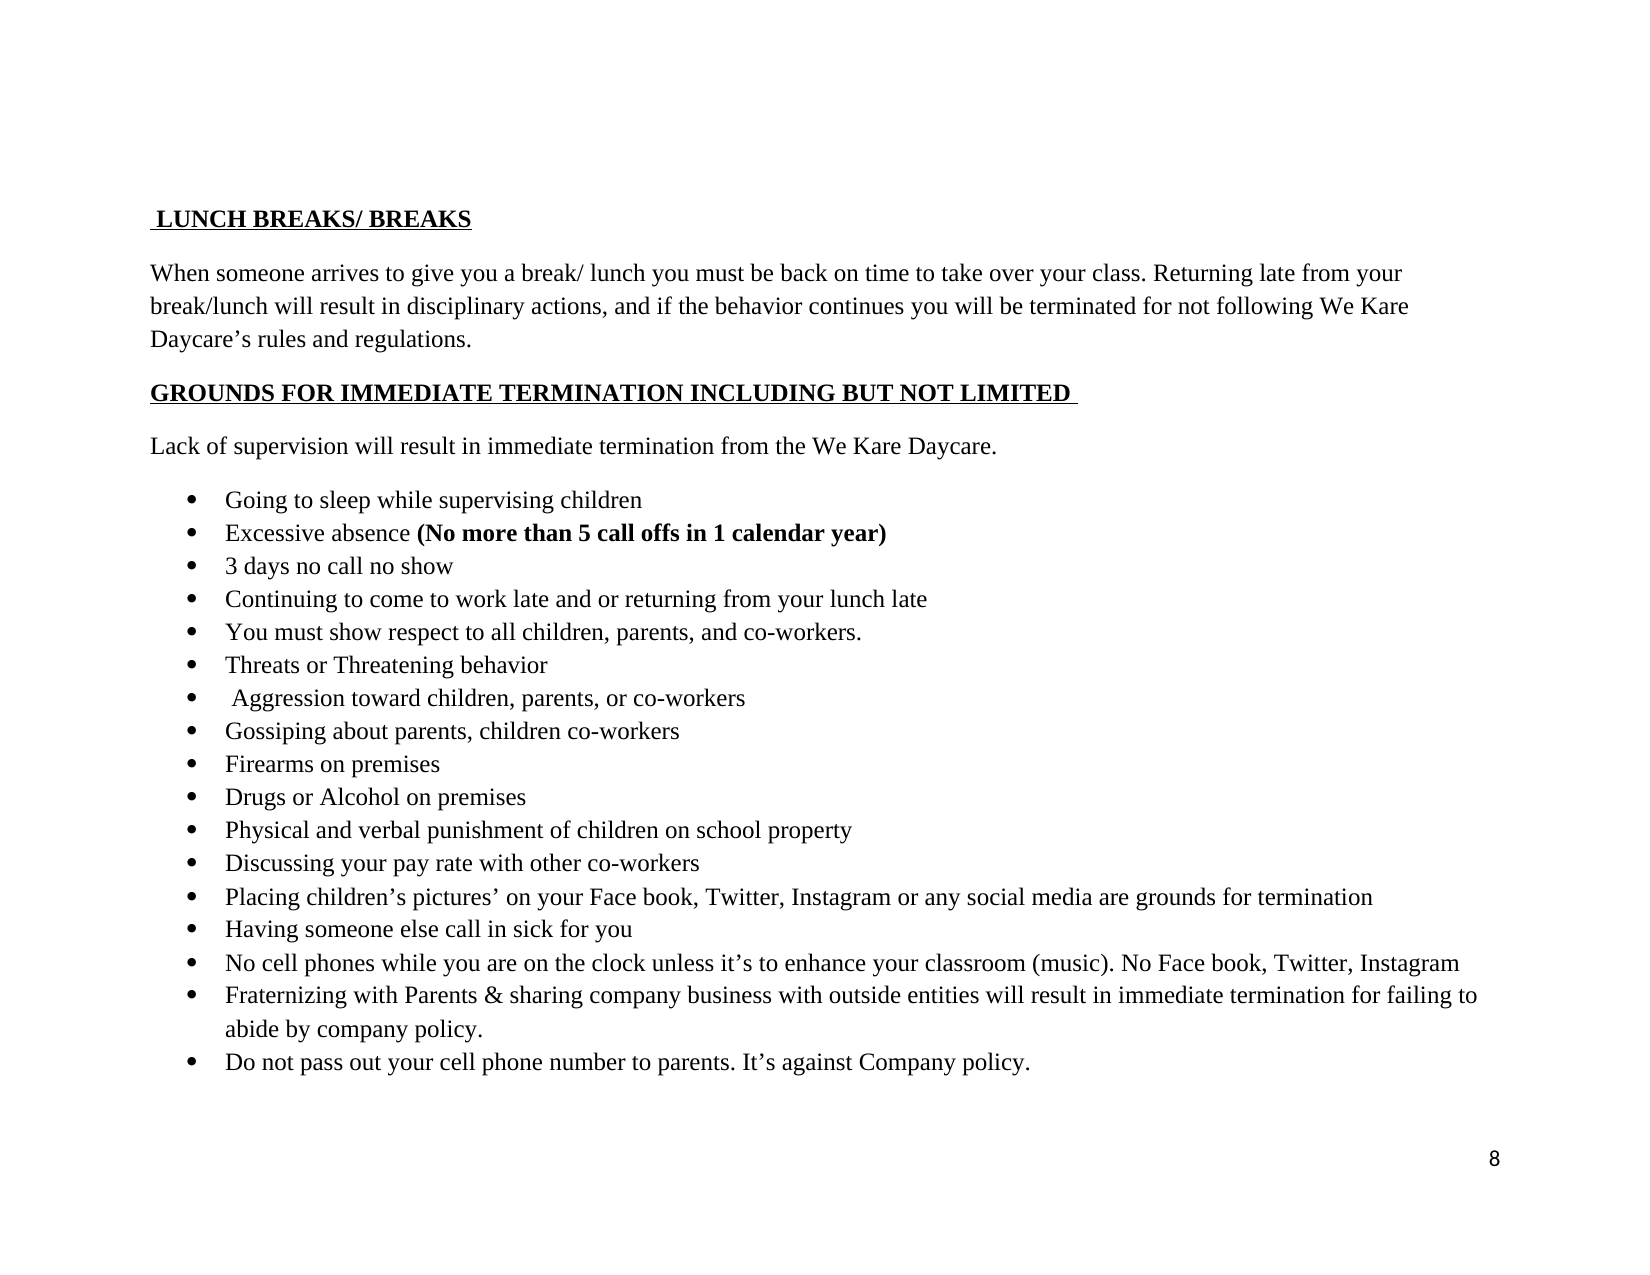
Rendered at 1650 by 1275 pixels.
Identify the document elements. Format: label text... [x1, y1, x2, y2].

list Gossiping about parents, children co-workers [187, 716, 1500, 745]
list Aggression toward children, parents, or co-workers [187, 683, 1500, 712]
list Discussing your pay rate with other co-workers [187, 848, 1500, 877]
list Do not pass out your cell phone number to parents. It’s against Company policy. [187, 1047, 1500, 1075]
list Placing children’s pictures’ on your Face book, Twitter, Instagram or any social media are grounds for termination [187, 882, 1500, 910]
list You must show respect to all children, parents, and co-workers. [187, 617, 1500, 646]
list Having someone else call in sick for you [187, 914, 1500, 943]
text Lack of supervision will result in immediate termination from the We Kare Daycare. [150, 431, 1500, 460]
text Grounds for immediate Termination including but not limited [150, 378, 1500, 406]
text When someone arrives to give you a break/ lunch you must be back on time to take over your class. Returning late from your break/lunch will result in disciplinary actions, and if the behavior continues you will be terminated for not following We Kare Daycare’s rules and regulations. [150, 258, 1500, 352]
list Continuing to come to work late and or returning from your lunch late [187, 584, 1500, 613]
list Drugs or Alcohol on premises [187, 782, 1500, 811]
text LUNCH BREAKS/ BREAKS [150, 204, 1500, 233]
list 3 days no call no show [187, 551, 1500, 580]
list Going to sleep while supervising children [187, 485, 1500, 514]
list Threats or Threatening behavior [187, 650, 1500, 679]
list Excessive absence (No more than 5 call offs in 1 calendar year) [187, 518, 1500, 547]
list No cell phones while you are on the clock unless it’s to enhance your classroom (music). No Face book, Twitter, Instagram [187, 948, 1500, 976]
list Physical and verbal punishment of children on school property [187, 816, 1500, 844]
list Firearms on premises [187, 749, 1500, 778]
list Fraternizing with Parents & sharing company business with outside entities will result in immediate termination for failing to abide by company policy. [187, 981, 1500, 1042]
